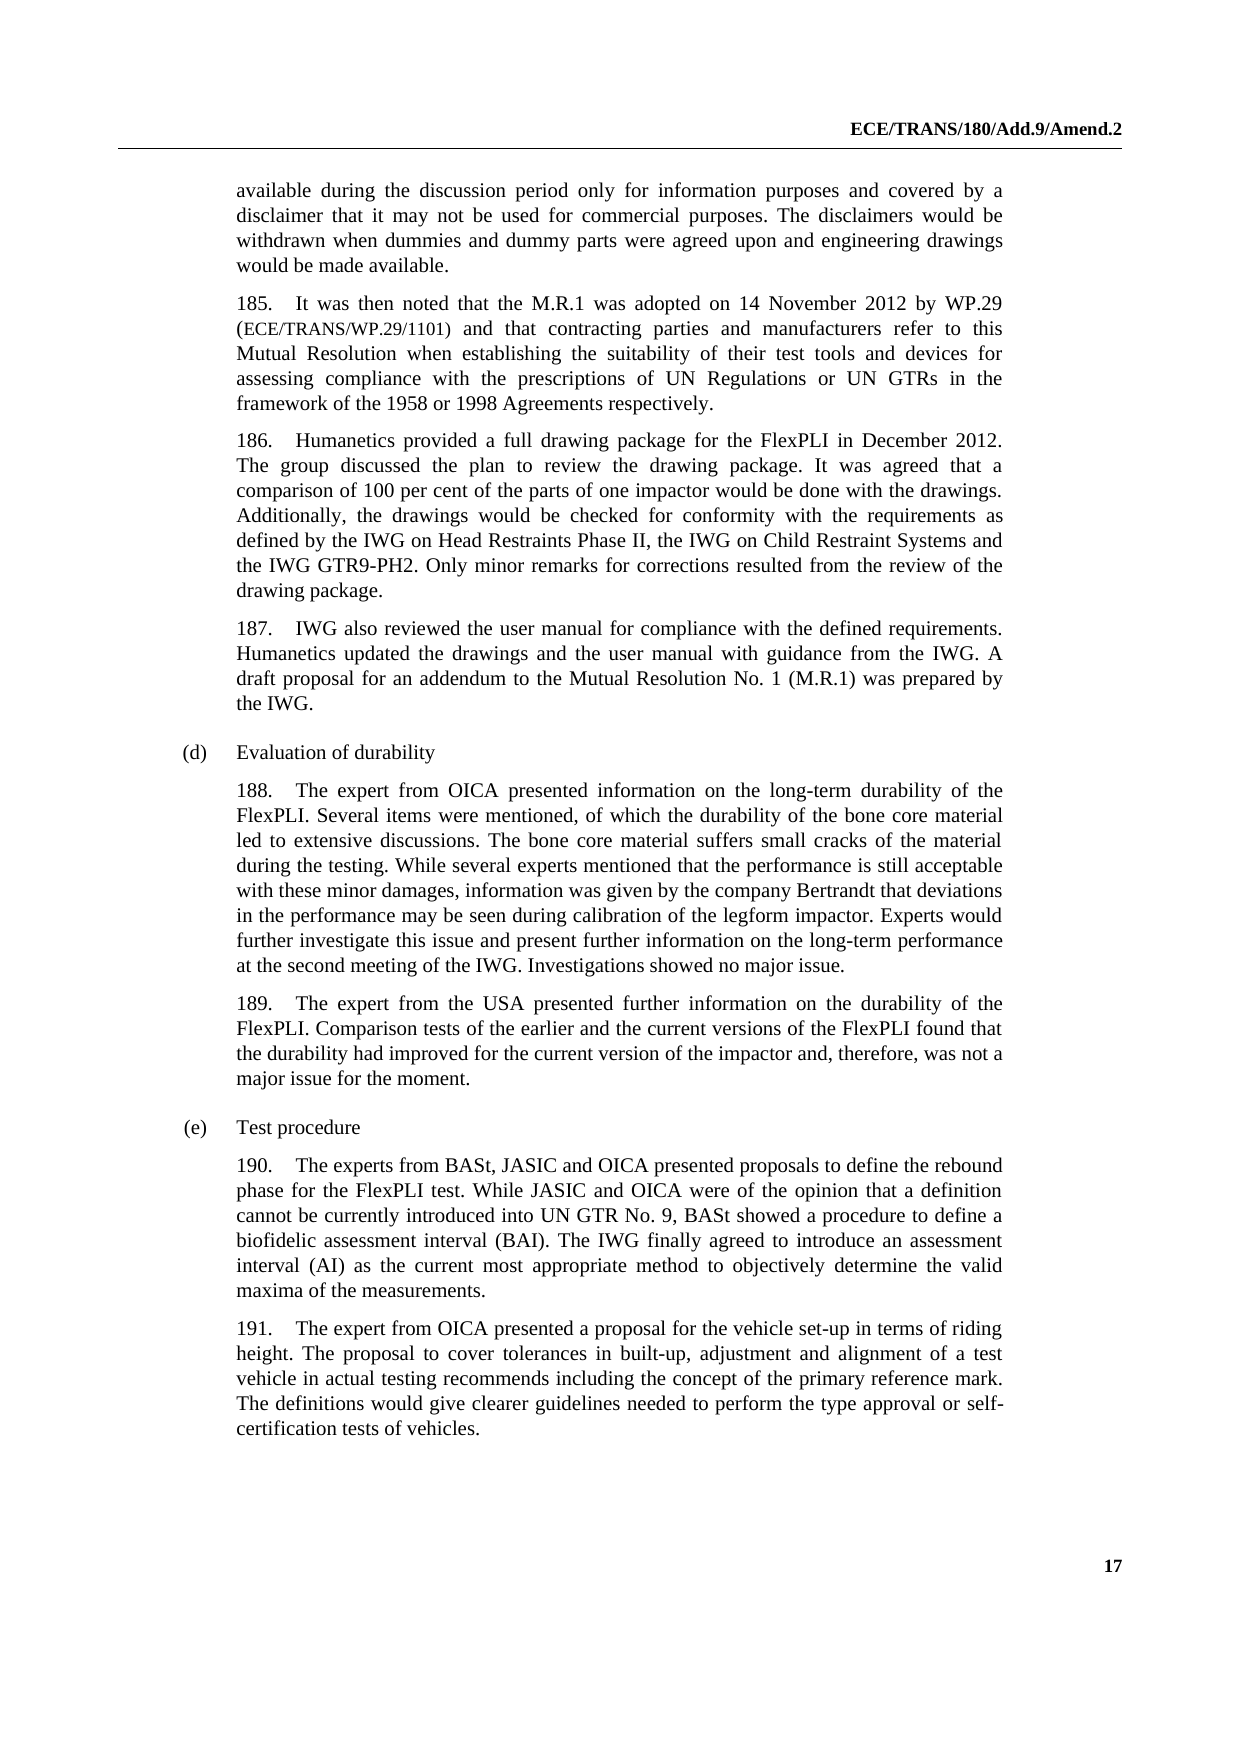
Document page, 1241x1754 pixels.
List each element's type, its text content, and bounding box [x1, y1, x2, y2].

text 190. The experts from BASt, JASIC and OICA presented proposals to define the rebound phase for the FlexPLI test. While JASIC and OICA were of the opinion that a definition cannot be currently introduced into UN GTR No. 9, BASt showed a procedure to define a biofidelic assessment interval (BAI). The IWG finally agreed to introduce an assessment interval (AI) as the current most appropriate method to objectively determine the valid maxima of the measurements. [236, 1152, 1004, 1302]
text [236, 177, 1004, 277]
text 189. The expert from the USA presented further information on the durability of the FlexPLI. Comparison tests of the earlier and the current versions of the FlexPLI found that the durability had improved for the current version of the impactor and, therefore, was not a major issue for the moment. [236, 990, 1004, 1090]
text 186. Humanetics provided a full drawing package for the FlexPLI in December 2012. The group discussed the plan to review the drawing package. It was agreed that a comparison of 100 per cent of the parts of one impactor would be done with the drawings. Additionally, the drawings would be checked for conformity with the requirements as defined by the IWG on Head Restraints Phase II, the IWG on Child Restraint Systems and the IWG GTR9-PH2. Only minor remarks for corrections resulted from the review of the drawing package. [236, 427, 1004, 602]
text 185. It was then noted that the M.R.1 was adopted on 14 November 2012 by WP.29 (ECE/TRANS/WP.29/1101) and that contracting parties and manufacturers refer to this Mutual Resolution when establishing the suitability of their test tools and devices for assessing compliance with the prescriptions of UN Regulations or UN GTRs in the framework of the 1958 or 1998 Agreements respectively. [236, 290, 1004, 415]
text 188. The expert from OICA presented information on the long-term durability of the FlexPLI. Several items were mentioned, of which the durability of the bone core material led to extensive discussions. The bone core material suffers small cracks of the material during the testing. While several experts mentioned that the performance is still acceptable with these minor damages, information was given by the company Bertrandt that deviations in the performance may be seen during calibration of the legform impactor. Experts would further investigate this issue and present further information on the long-term performance at the second meeting of the IWG. Investigations showed no major issue. [236, 777, 1004, 977]
text 191. The expert from OICA presented a proposal for the vehicle set-up in terms of riding height. The proposal to cover tolerances in built-up, adjustment and alignment of a test vehicle in actual testing recommends including the concept of the primary reference mark. The definitions would give clearer guidelines needed to perform the type approval or self-certification tests of vehicles. [236, 1315, 1004, 1440]
text 187. IWG also reviewed the user manual for compliance with the defined requirements. Humanetics updated the drawings and the user manual with guidance from the IWG. A draft proposal for an addendum to the Mutual Resolution No. 1 (M.R.1) was prepared by the IWG. [236, 615, 1004, 715]
text (d) Evaluation of durability [118, 740, 1004, 765]
text (e) Test procedure [118, 1115, 1004, 1140]
